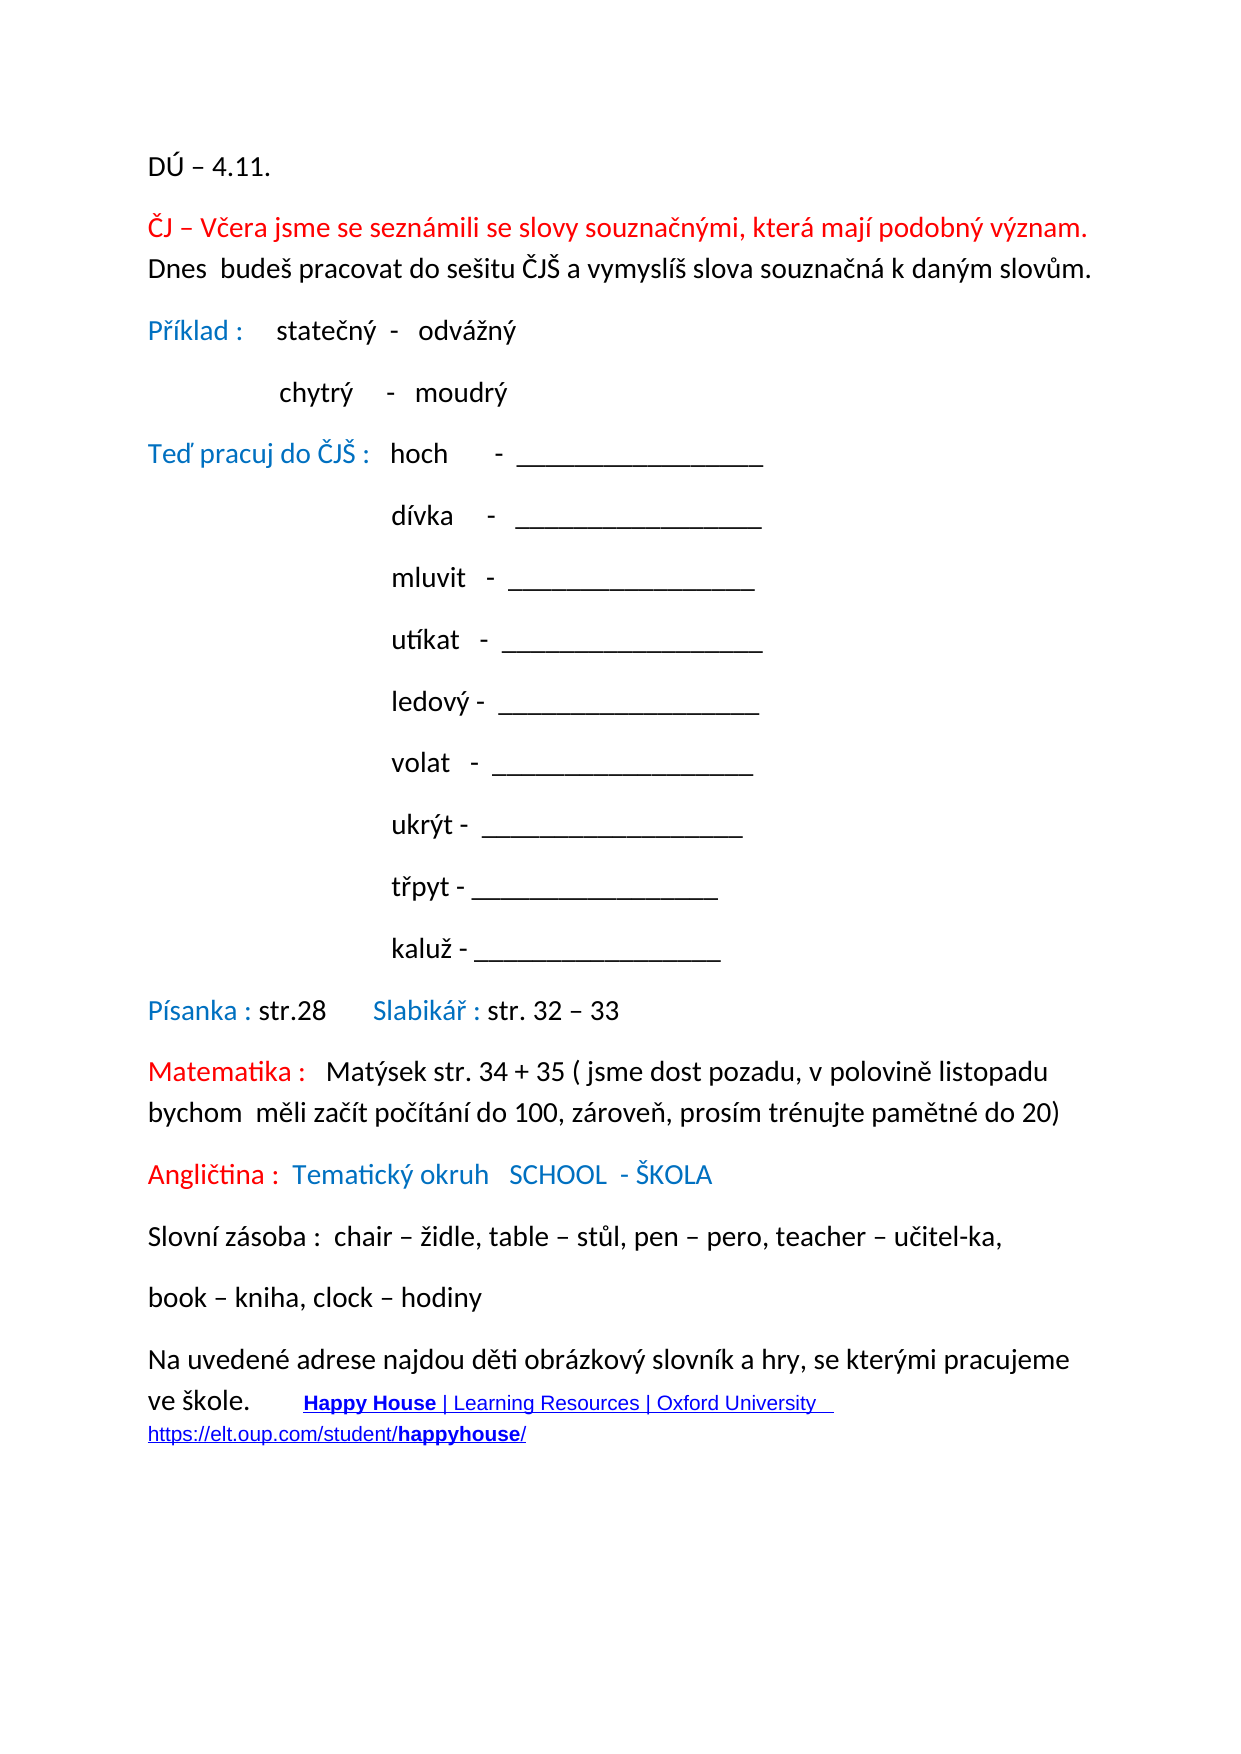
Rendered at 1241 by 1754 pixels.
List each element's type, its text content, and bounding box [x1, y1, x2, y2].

text mluvit - _________________ [148, 559, 1093, 595]
text Na uvedené adrese najdou děti obrázkový slovník a hry, se kterými pracujeme ve škole. Happy House | Learning Resources | Oxford University https://elt.oup.com/student/happyhouse/ [148, 1341, 1093, 1445]
text dívka - _________________ [148, 497, 1093, 533]
text třpyt - _________________ [148, 868, 1093, 904]
text volat - __________________ [148, 744, 1093, 780]
text Angličtina : Tematický okruh SCHOOL - ŠKOLA [148, 1156, 1093, 1192]
text Teď pracuj do ČJŠ : hoch - _________________ [148, 436, 1093, 471]
text ČJ – Včera jsme se seznámili se slovy souznačnými, která mají podobný význam. Dnes budeš pracovat do sešitu ČJŠ a vymyslíš slova souznačná k daným slovům. [148, 209, 1093, 286]
text ledový - __________________ [148, 683, 1093, 718]
text Slovní zásoba : chair – židle, table – stůl, pen – pero, teacher – učitel-ka, [148, 1218, 1093, 1253]
text DÚ – 4.11. [148, 148, 1093, 183]
text kaluž - _________________ [148, 930, 1093, 965]
text book – kniha, clock – hodiny [148, 1279, 1093, 1315]
text ukrýt - __________________ [148, 806, 1093, 842]
text Příklad : statečný - odvážný [148, 312, 1093, 348]
text Matematika : Matýsek str. 34 + 35 ( jsme dost pozadu, v polovině listopadu bychom měli začít počítání do 100, zároveň, prosím trénujte pamětné do 20) [148, 1053, 1093, 1130]
text chytrý - moudrý [148, 374, 1093, 409]
text Písanka : str.28 Slabikář : str. 32 – 33 [148, 992, 1093, 1027]
text utíkat - __________________ [148, 621, 1093, 657]
